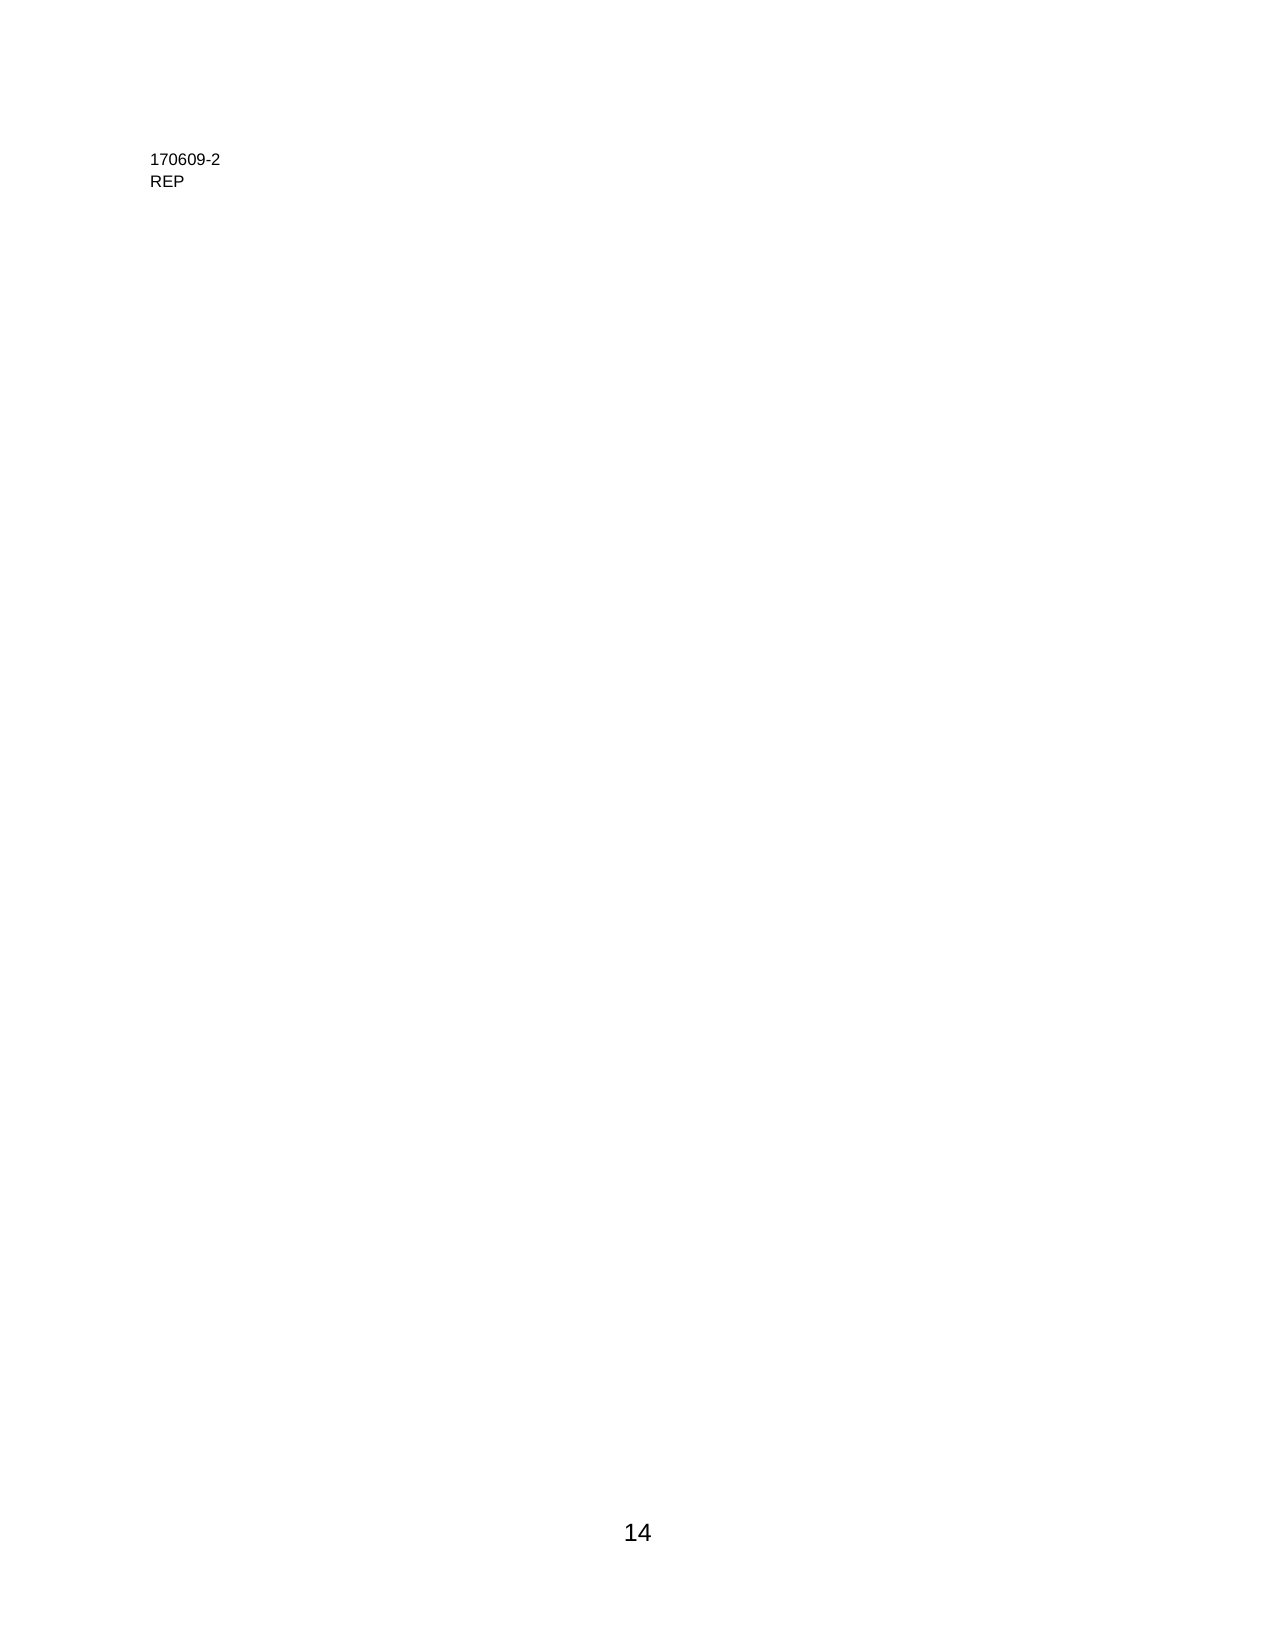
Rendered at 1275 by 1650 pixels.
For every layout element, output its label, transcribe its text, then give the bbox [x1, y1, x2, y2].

text 170609-2 [150, 150, 1125, 169]
text REP [150, 172, 1125, 191]
